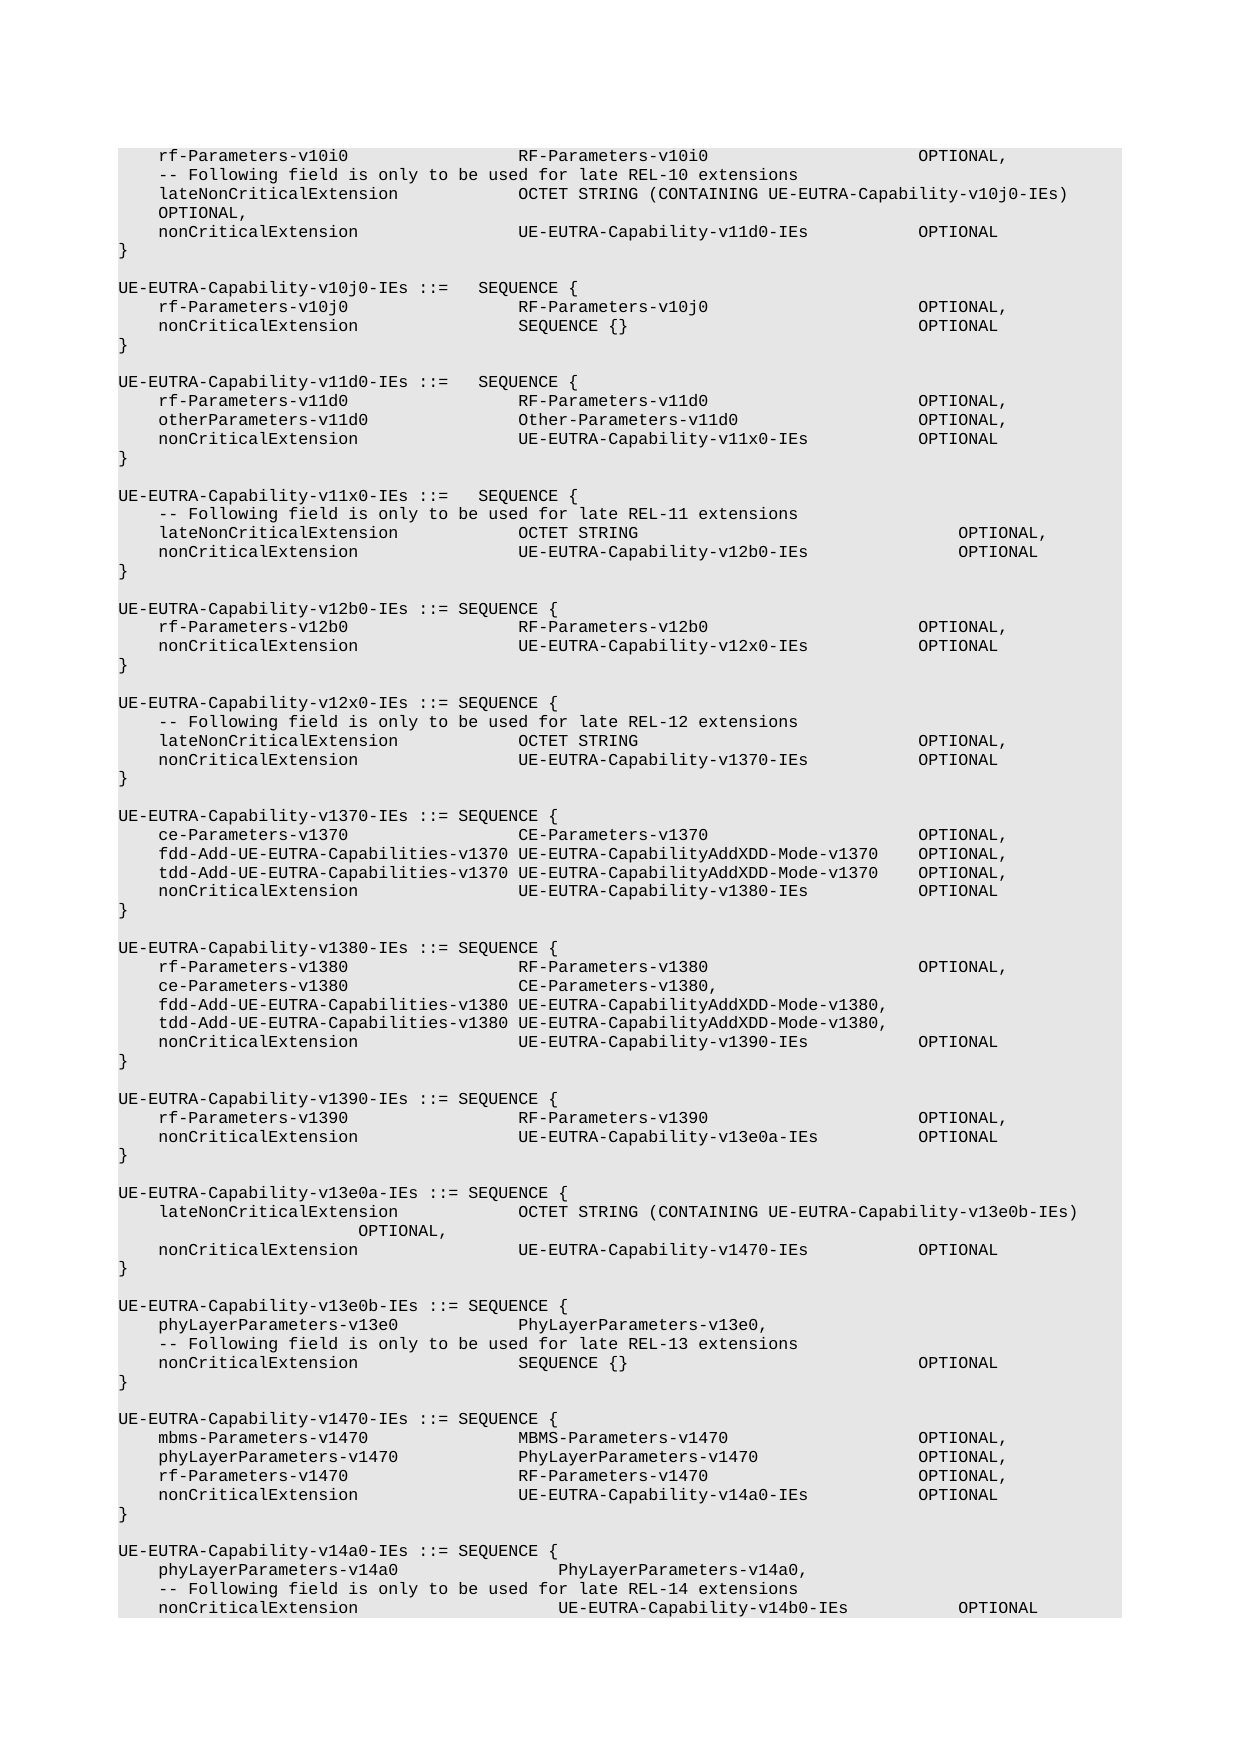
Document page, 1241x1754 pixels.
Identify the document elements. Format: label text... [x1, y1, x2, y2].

text rf-Parameters-v1470 RF-Parameters-v1470 OPTIONAL, [118, 1467, 1122, 1486]
text tdd-Add-UE-EUTRA-Capabilities-v1380 UE-EUTRA-CapabilityAddXDD-Mode-v1380, [118, 1015, 1122, 1034]
text UE-EUTRA-Capability-v13e0b-IEs ::= SEQUENCE { [118, 1298, 1122, 1317]
text ce-Parameters-v1380 CE-Parameters-v1380, [118, 977, 1122, 996]
text -- Following field is only to be used for late REL-10 extensions [118, 167, 1122, 185]
text UE-EUTRA-Capability-v1380-IEs ::= SEQUENCE { [118, 939, 1122, 958]
text } [118, 562, 1122, 581]
text } [118, 1505, 1122, 1524]
text } [118, 242, 1122, 261]
text nonCriticalExtension UE-EUTRA-Capability-v1380-IEs OPTIONAL [118, 883, 1122, 902]
text } [118, 449, 1122, 468]
text UE-EUTRA-Capability-v10j0-IEs ::= SEQUENCE { [118, 280, 1122, 298]
text UE-EUTRA-Capability-v11x0-IEs ::= SEQUENCE { [118, 487, 1122, 506]
text rf-Parameters-v10j0 RF-Parameters-v10j0 OPTIONAL, [118, 298, 1122, 317]
text UE-EUTRA-Capability-v11d0-IEs ::= SEQUENCE { [118, 374, 1122, 393]
text otherParameters-v11d0 Other-Parameters-v11d0 OPTIONAL, [118, 412, 1122, 431]
text } [118, 902, 1122, 921]
text lateNonCriticalExtension OCTET STRING OPTIONAL, [118, 732, 1122, 751]
text nonCriticalExtension UE-EUTRA-Capability-v12x0-IEs OPTIONAL [118, 638, 1122, 657]
text nonCriticalExtension UE-EUTRA-Capability-v14b0-IEs OPTIONAL [118, 1599, 1122, 1618]
text } [118, 657, 1122, 676]
text lateNonCriticalExtension OCTET STRING OPTIONAL, [118, 525, 1122, 544]
text -- Following field is only to be used for late REL-13 extensions [118, 1336, 1122, 1354]
text nonCriticalExtension UE-EUTRA-Capability-v14a0-IEs OPTIONAL [118, 1486, 1122, 1505]
text rf-Parameters-v10i0 RF-Parameters-v10i0 OPTIONAL, [118, 148, 1122, 167]
text nonCriticalExtension SEQUENCE {} OPTIONAL [118, 1354, 1122, 1373]
text rf-Parameters-v1390 RF-Parameters-v1390 OPTIONAL, [118, 1109, 1122, 1128]
text } [118, 1373, 1122, 1392]
text } [118, 1147, 1122, 1166]
text lateNonCriticalExtension OCTET STRING (CONTAINING UE-EUTRA-Capability-v13e0b-IEs) OPTIONAL, [118, 1203, 1122, 1241]
text lateNonCriticalExtension OCTET STRING (CONTAINING UE-EUTRA-Capability-v10j0-IEs) OPTIONAL, [118, 185, 1122, 223]
text UE-EUTRA-Capability-v1390-IEs ::= SEQUENCE { [118, 1090, 1122, 1109]
text rf-Parameters-v1380 RF-Parameters-v1380 OPTIONAL, [118, 958, 1122, 977]
text UE-EUTRA-Capability-v12b0-IEs ::= SEQUENCE { [118, 600, 1122, 619]
text nonCriticalExtension UE-EUTRA-Capability-v11x0-IEs OPTIONAL [118, 431, 1122, 449]
text } [118, 770, 1122, 789]
text phyLayerParameters-v14a0 PhyLayerParameters-v14a0, [118, 1562, 1122, 1581]
text UE-EUTRA-Capability-v1470-IEs ::= SEQUENCE { [118, 1411, 1122, 1430]
text phyLayerParameters-v13e0 PhyLayerParameters-v13e0, [118, 1317, 1122, 1336]
text -- Following field is only to be used for late REL-12 extensions [118, 713, 1122, 732]
text } [118, 1053, 1122, 1072]
text -- Following field is only to be used for late REL-14 extensions [118, 1581, 1122, 1599]
text nonCriticalExtension UE-EUTRA-Capability-v1390-IEs OPTIONAL [118, 1034, 1122, 1053]
text UE-EUTRA-Capability-v13e0a-IEs ::= SEQUENCE { [118, 1185, 1122, 1203]
text nonCriticalExtension UE-EUTRA-Capability-v1470-IEs OPTIONAL [118, 1241, 1122, 1260]
text nonCriticalExtension SEQUENCE {} OPTIONAL [118, 317, 1122, 336]
text fdd-Add-UE-EUTRA-Capabilities-v1380 UE-EUTRA-CapabilityAddXDD-Mode-v1380, [118, 996, 1122, 1015]
text fdd-Add-UE-EUTRA-Capabilities-v1370 UE-EUTRA-CapabilityAddXDD-Mode-v1370 OPTIONAL, [118, 845, 1122, 864]
text UE-EUTRA-Capability-v14a0-IEs ::= SEQUENCE { [118, 1543, 1122, 1562]
text mbms-Parameters-v1470 MBMS-Parameters-v1470 OPTIONAL, [118, 1430, 1122, 1449]
text } [118, 1260, 1122, 1279]
text rf-Parameters-v12b0 RF-Parameters-v12b0 OPTIONAL, [118, 619, 1122, 638]
text UE-EUTRA-Capability-v1370-IEs ::= SEQUENCE { [118, 808, 1122, 826]
text nonCriticalExtension UE-EUTRA-Capability-v1370-IEs OPTIONAL [118, 751, 1122, 770]
text nonCriticalExtension UE-EUTRA-Capability-v12b0-IEs OPTIONAL [118, 544, 1122, 562]
text } [118, 336, 1122, 355]
text phyLayerParameters-v1470 PhyLayerParameters-v1470 OPTIONAL, [118, 1449, 1122, 1467]
text UE-EUTRA-Capability-v12x0-IEs ::= SEQUENCE { [118, 694, 1122, 713]
text ce-Parameters-v1370 CE-Parameters-v1370 OPTIONAL, [118, 826, 1122, 845]
text tdd-Add-UE-EUTRA-Capabilities-v1370 UE-EUTRA-CapabilityAddXDD-Mode-v1370 OPTIONAL, [118, 864, 1122, 883]
text nonCriticalExtension UE-EUTRA-Capability-v13e0a-IEs OPTIONAL [118, 1128, 1122, 1147]
text -- Following field is only to be used for late REL-11 extensions [118, 506, 1122, 525]
text nonCriticalExtension UE-EUTRA-Capability-v11d0-IEs OPTIONAL [118, 223, 1122, 242]
text rf-Parameters-v11d0 RF-Parameters-v11d0 OPTIONAL, [118, 393, 1122, 412]
